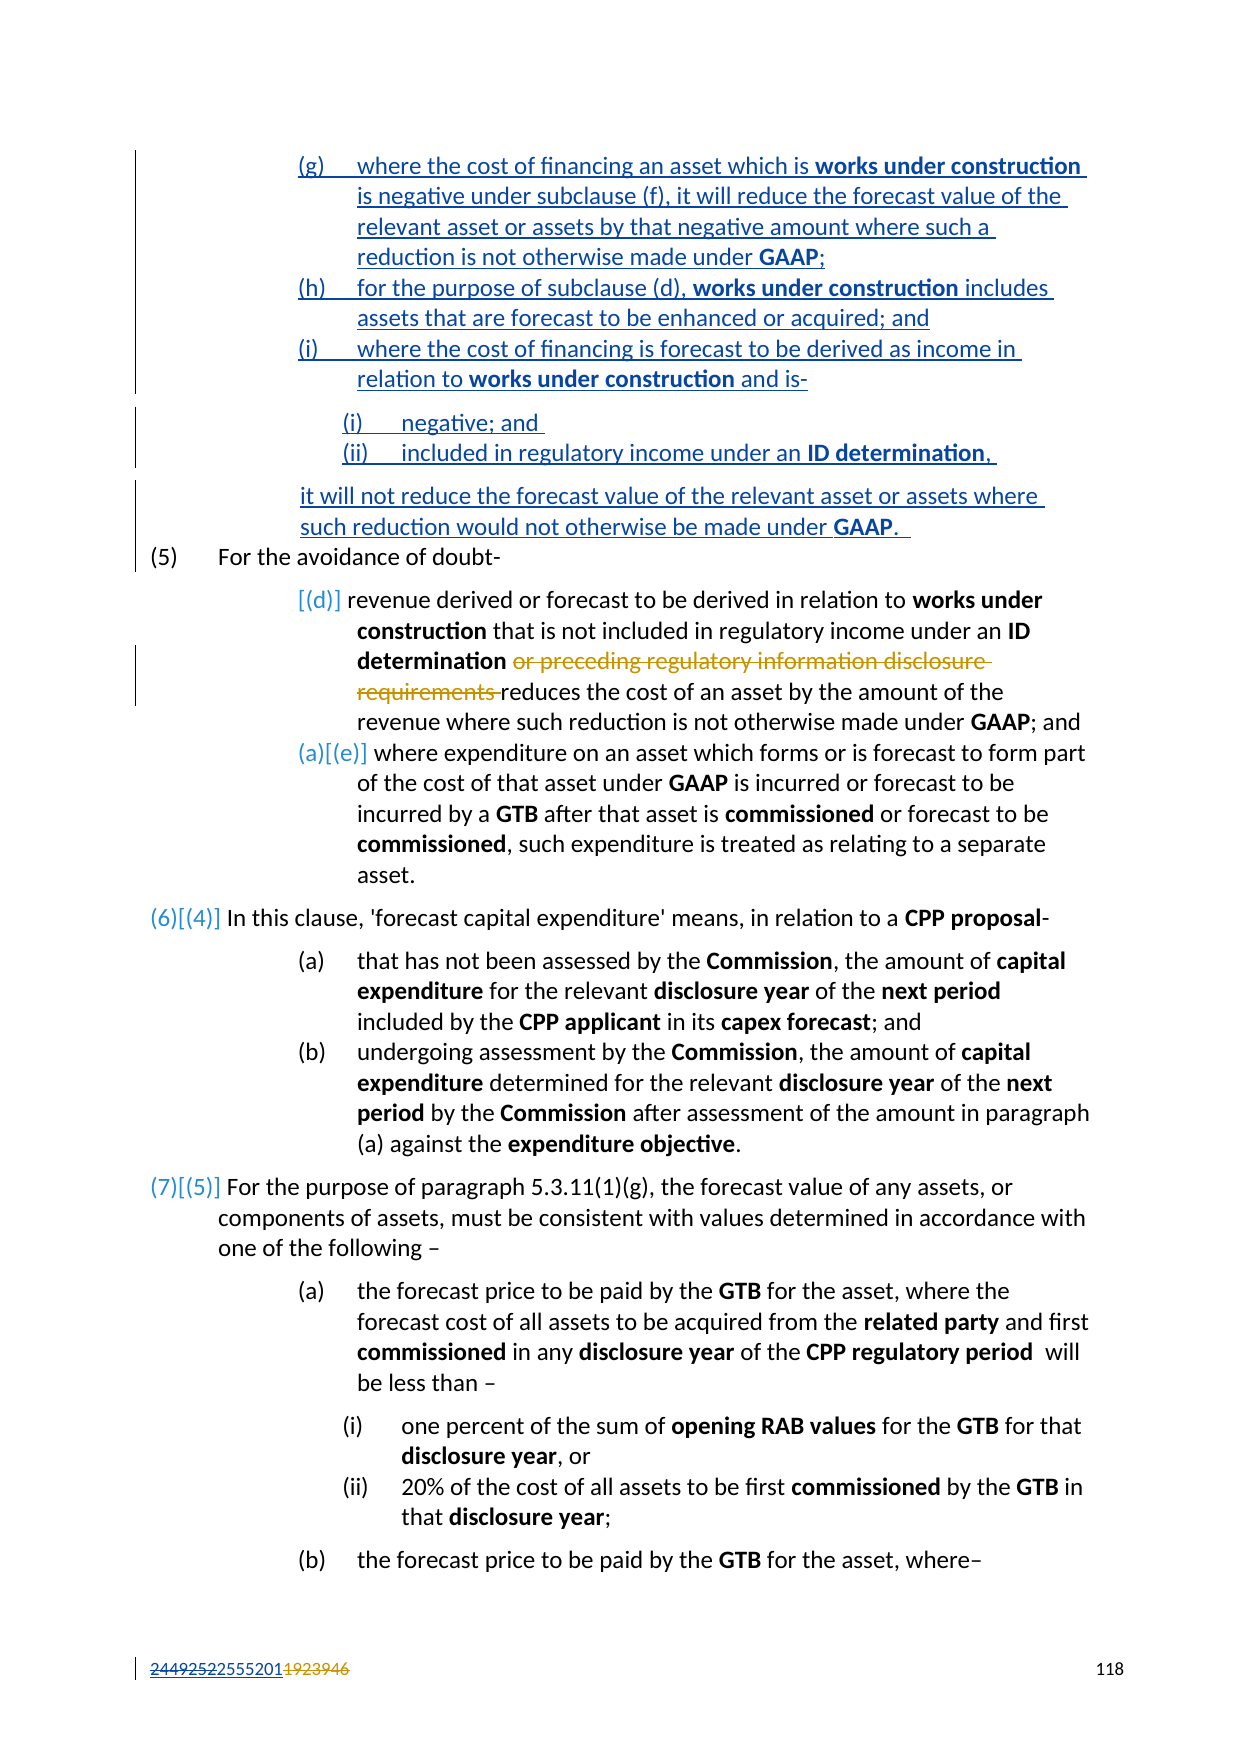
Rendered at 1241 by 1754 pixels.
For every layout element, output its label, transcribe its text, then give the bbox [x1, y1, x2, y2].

subtitle the forecast price to be paid by the GTB for the asset, where the forecast cost of all assets to be acquired from the related party and first commissioned in any disclosure year of the CPP regulatory period will be less than – [298, 1275, 1090, 1397]
subtitle revenue derived or forecast to be derived in relation to works under construction that is not included in regulatory income under an ID determination reduces the cost of an asset by the amount of the revenue where such reduction is not otherwise made under GAAP; and [298, 584, 1090, 737]
subtitle For the avoidance of doubt- [150, 541, 1090, 572]
subtitle where expenditure on an asset which forms or is forecast to form part of the cost of that asset under GAAP is incurred or forecast to be incurred by a GTB after that asset is commissioned or forecast to be commissioned, such expenditure is treated as relating to a separate asset. [298, 737, 1090, 889]
subtitle the forecast price to be paid by the GTB for the asset, where– [298, 1544, 1090, 1575]
subtitle 20% of the cost of all assets to be first commissioned by the GTB in that disclosure year; [342, 1471, 1090, 1532]
subtitle For the purpose of paragraph 5.3.11(1)(g), the forecast value of any assets, or components of assets, must be consistent with values determined in accordance with one of the following – [150, 1171, 1090, 1263]
subtitle undergoing assessment by the Commission, the amount of capital expenditure determined for the relevant disclosure year of the next period by the Commission after assessment of the amount in paragraph (a) against the expenditure objective. [298, 1037, 1090, 1159]
subtitle that has not been assessed by the Commission, the amount of capital expenditure for the relevant disclosure year of the next period included by the CPP applicant in its capex forecast; and [298, 945, 1090, 1037]
subtitle In this clause, 'forecast capital expenditure' means, in relation to a CPP proposal- [150, 902, 1090, 932]
subtitle one percent of the sum of opening RAB values for the GTB for that disclosure year, or [342, 1410, 1090, 1471]
